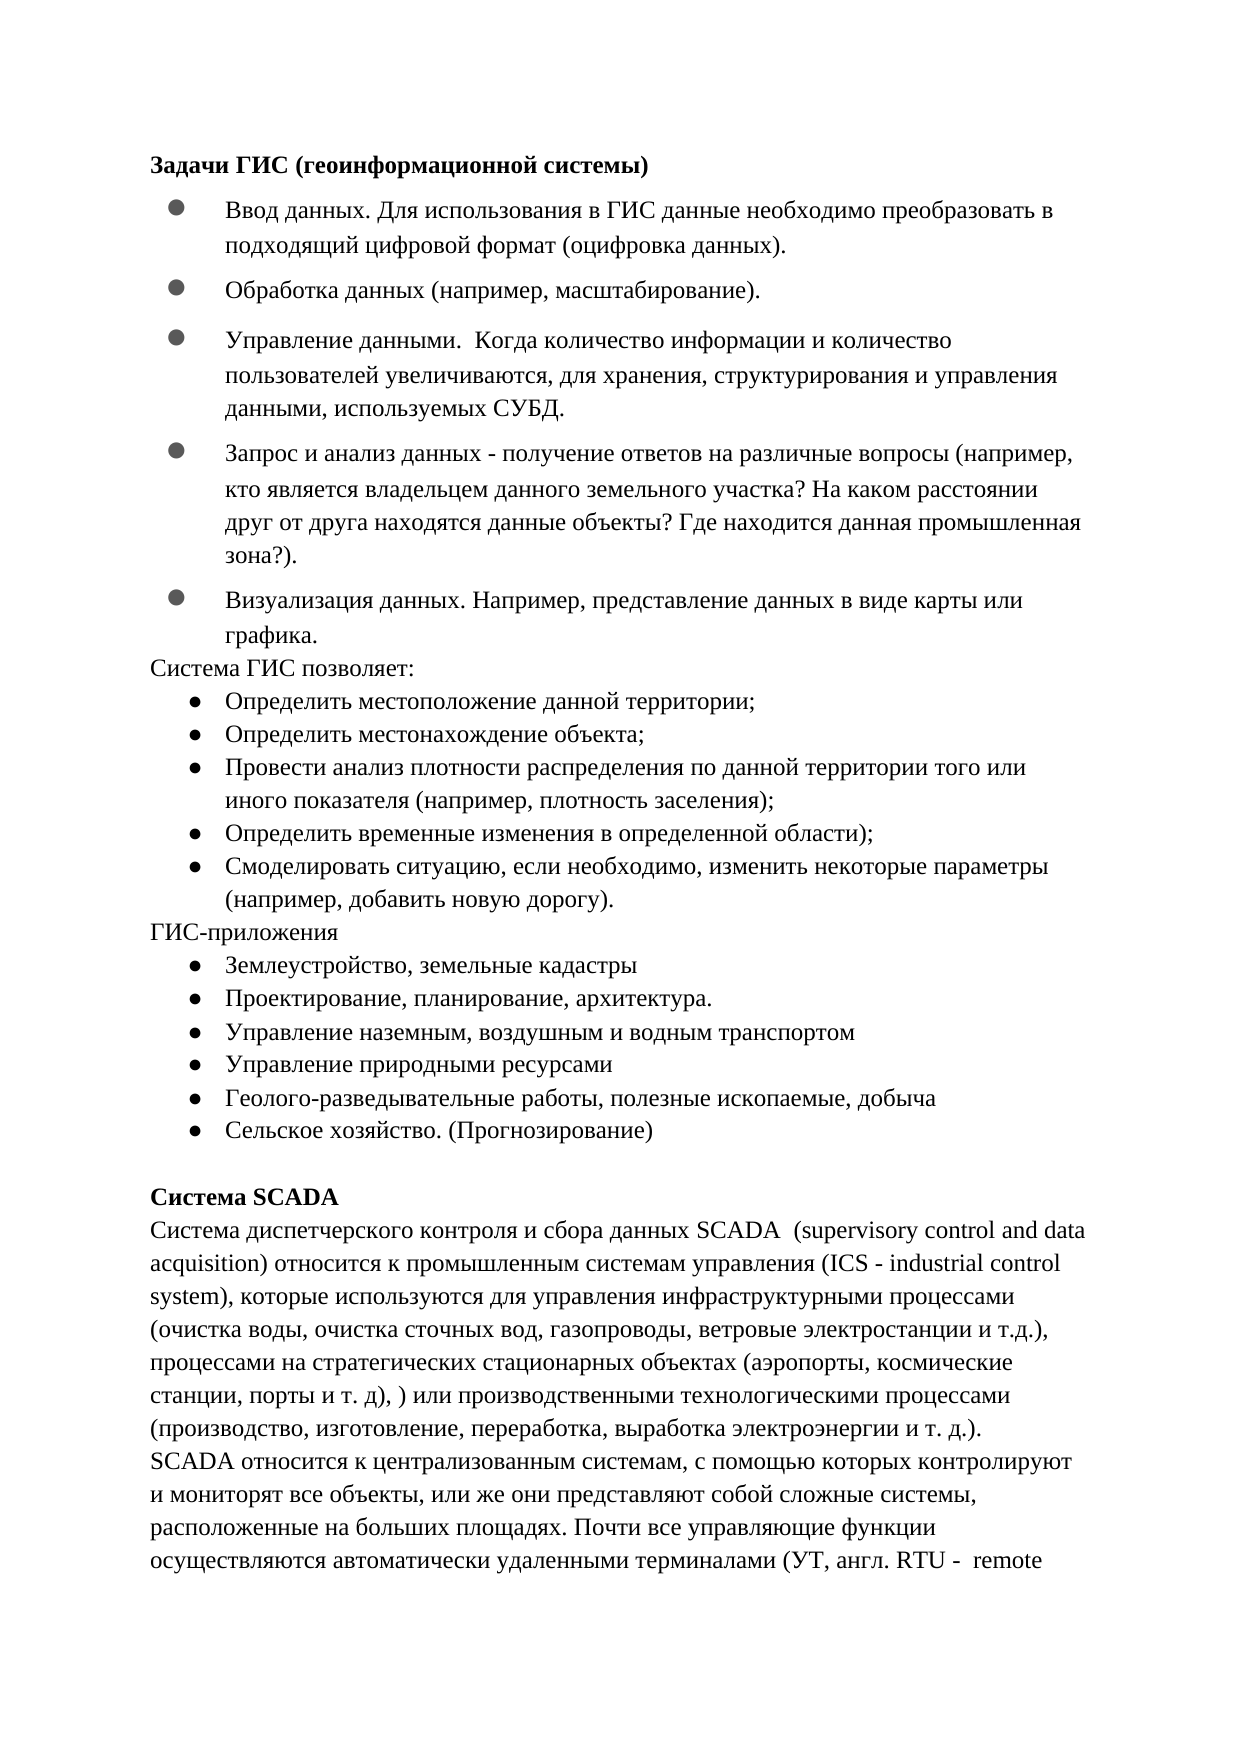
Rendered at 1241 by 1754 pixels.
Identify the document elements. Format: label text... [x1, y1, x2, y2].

list Определить местоположение данной территории; [187, 686, 1090, 715]
list Управление наземным, воздушным и водным транспортом [187, 1017, 1090, 1045]
list Определить местонахождение объекта; [187, 719, 1090, 748]
list Смоделировать ситуацию, если необходимо, изменить некоторые параметры (например, добавить новую дорогу). [187, 851, 1090, 913]
text Задачи ГИС (геоинформационной системы) [150, 150, 1090, 179]
list Определить временные изменения в определенной области); [187, 818, 1090, 847]
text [150, 1446, 1090, 1574]
list Запрос и анализ данных - получение ответов на различные вопросы (например, кто является владельцем данного земельного участка? На каком расстоянии друг от друга находятся данные объекты? Где находится данная промышленная зона?). [187, 426, 1090, 569]
text Система SCADA [150, 1182, 1090, 1210]
list Землеустройство, земельные кадастры [187, 951, 1090, 979]
list Провести анализ плотности распределения по данной территории того или иного показателя (например, плотность заселения); [187, 752, 1090, 814]
text Система ГИС позволяет: [150, 653, 1090, 682]
list Управление данными. Когда количество информации и количество пользователей увеличиваются, для хранения, структурирования и управления данными, используемых СУБД. [187, 313, 1090, 422]
list Визуализация данных. Например, представление данных в виде карты или графика. [187, 573, 1090, 649]
list Управление природными ресурсами [187, 1049, 1090, 1078]
text ГИС-приложения [150, 917, 1090, 946]
list Геолого-разведывательные работы, полезные ископаемые, добыча [187, 1083, 1090, 1111]
list Ввод данных. Для использования в ГИС данные необходимо преобразовать в подходящий цифровой формат (оцифровка данных). [187, 183, 1090, 259]
list Обработка данных (например, масштабирование). [187, 263, 1090, 307]
text Система диспетчерского контроля и сбора данных SCADA (supervisory control and data acquisition) относится к промышленным системам управления (ICS - industrial control system), которые используются для управления инфраструктурными процессами (очистка воды, очистка сточных вод, газопроводы, ветровые электростанции и т.д.), процессами на стратегических стационарных объектах (аэропорты, космические станции, порты и т. д), ) или производственными технологическими процессами (производство, изготовление, переработка, выработка электроэнергии и т. д.). [150, 1215, 1090, 1442]
list Сельское хозяйство. (Прогнозирование) [187, 1116, 1090, 1144]
list Проектирование, планирование, архитектура. [187, 983, 1090, 1012]
